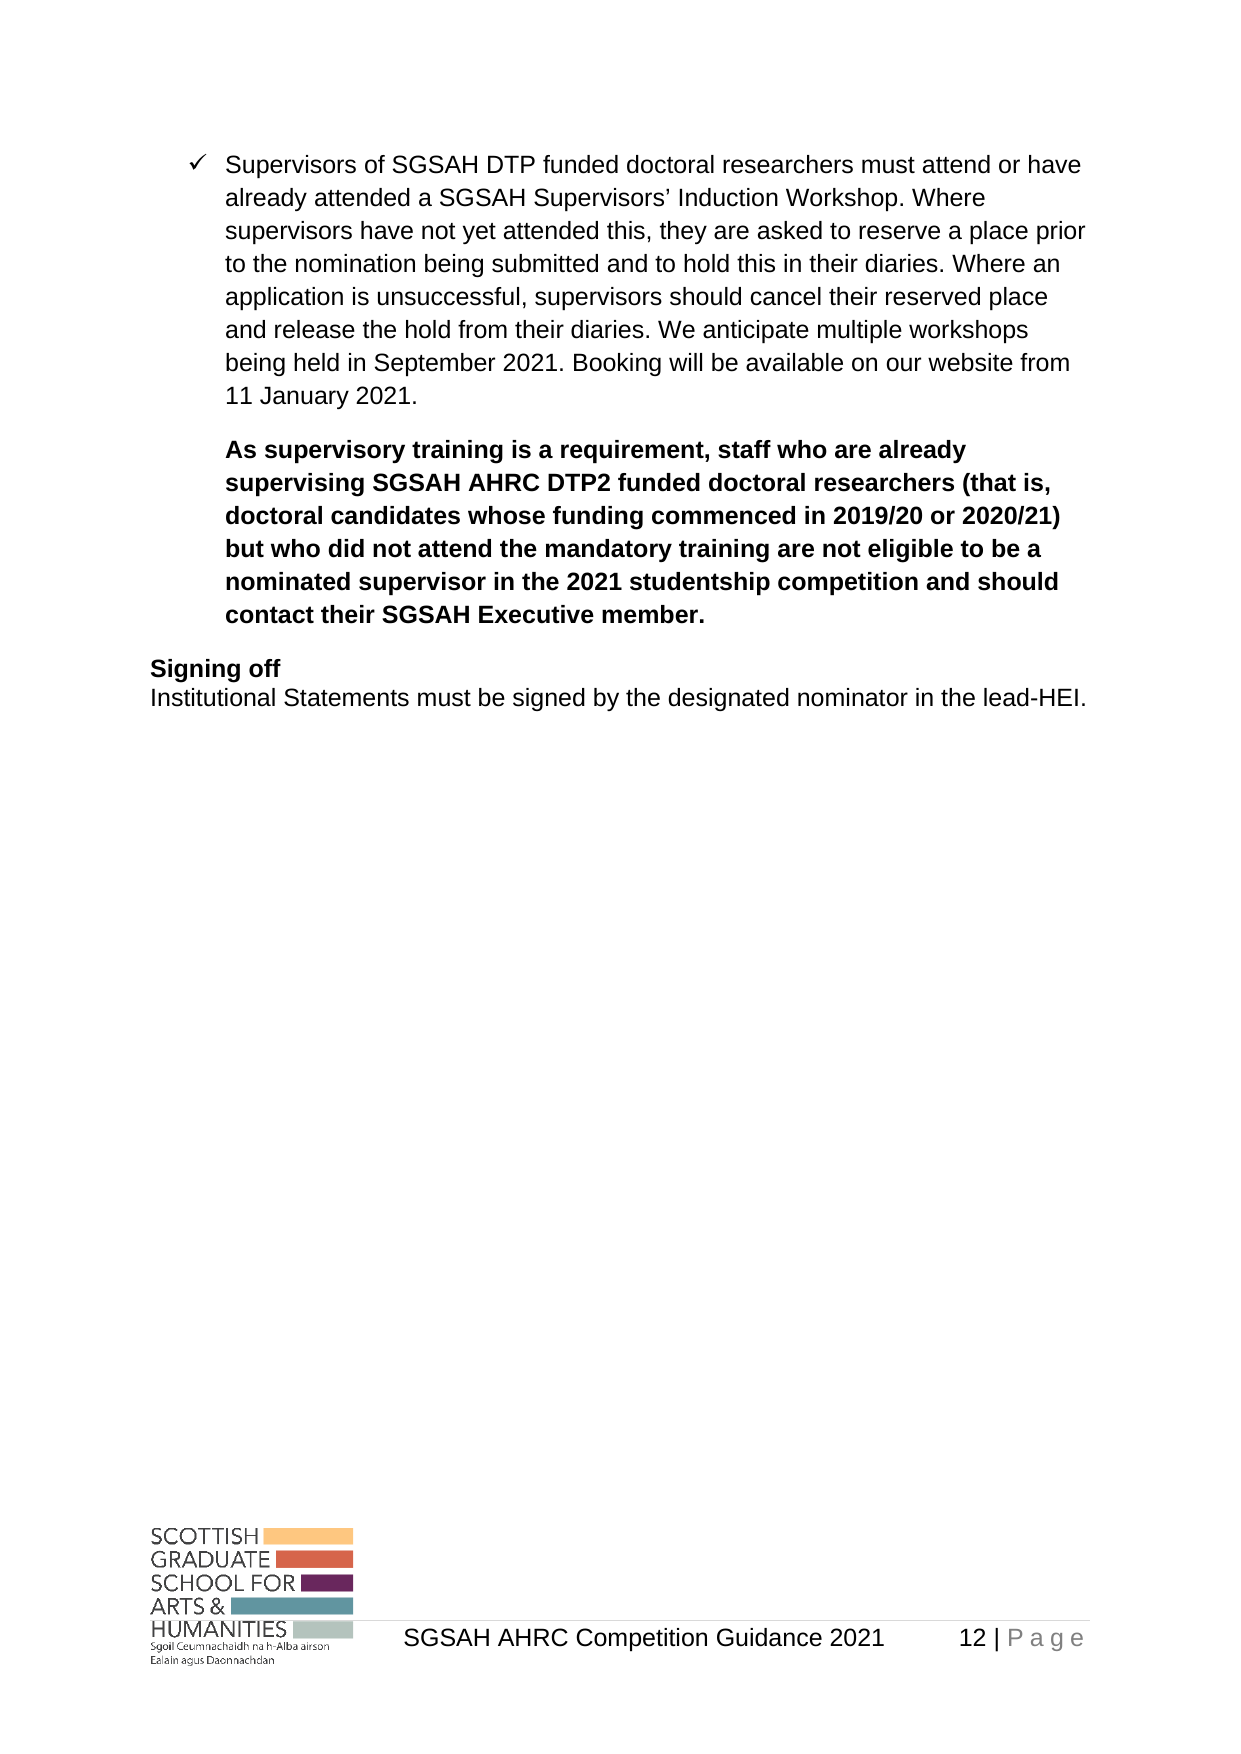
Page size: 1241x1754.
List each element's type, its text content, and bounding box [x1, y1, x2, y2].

text Institutional Statements must be signed by the designated nominator in the lead-HEI. [150, 683, 1090, 712]
text As supervisory training is a requirement, staff who are already supervising SGSAH AHRC DTP2 funded doctoral researchers (that is, doctoral candidates whose funding commenced in 2019/20 or 2020/21) but who did not attend the mandatory training are not eligible to be a nominated supervisor in the 2021 studentship competition and should contact their SGSAH Executive member. [225, 435, 1090, 629]
list Supervisors of SGSAH DTP funded doctoral researchers must attend or have already attended a SGSAH Supervisors’ Induction Workshop. Where supervisors have not yet attended this, they are asked to reserve a place prior to the nomination being submitted and to hold this in their diaries. Where an application is unsuccessful, supervisors should cancel their reserved place and release the hold from their diaries. We anticipate multiple workshops being held in September 2021. Booking will be available on our website from 11 January 2021. [187, 150, 1090, 410]
picture [150, 1621, 354, 1666]
picture [150, 1528, 354, 1620]
text Signing off [150, 654, 1090, 683]
